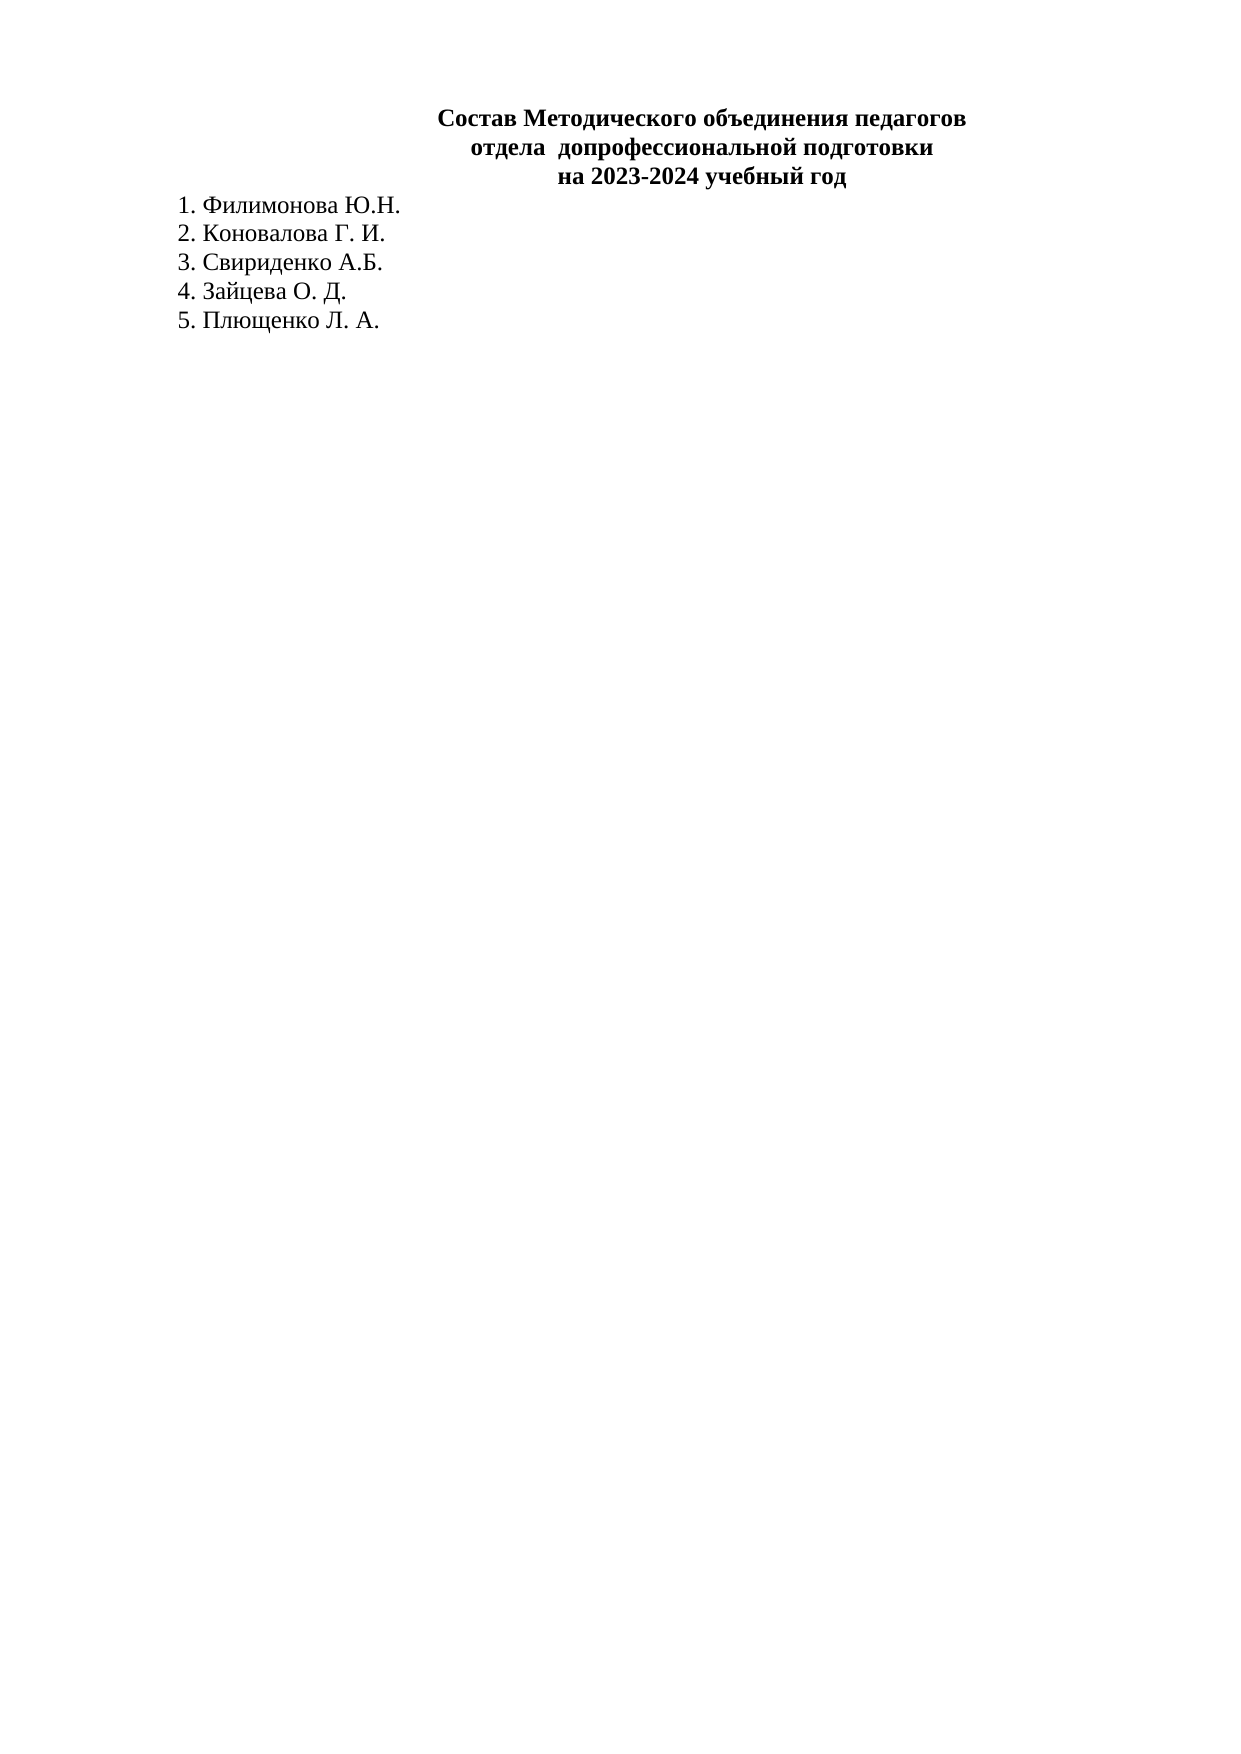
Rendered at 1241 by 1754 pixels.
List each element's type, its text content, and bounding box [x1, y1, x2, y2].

text 4. Зайцева О. Д. [177, 276, 1152, 305]
list Состав Методического объединения педагогов [252, 103, 1152, 132]
text 2. Коновалова Г. И. [177, 218, 1152, 247]
list на 2023-2024 учебный год [252, 161, 1152, 190]
text 3. Свириденко А.Б. [177, 247, 1152, 276]
text 1. Филимонова Ю.Н. [177, 190, 1152, 218]
text 5. Плющенко Л. А. [177, 305, 1152, 333]
list отдела допрофессиональной подготовки [252, 132, 1152, 161]
